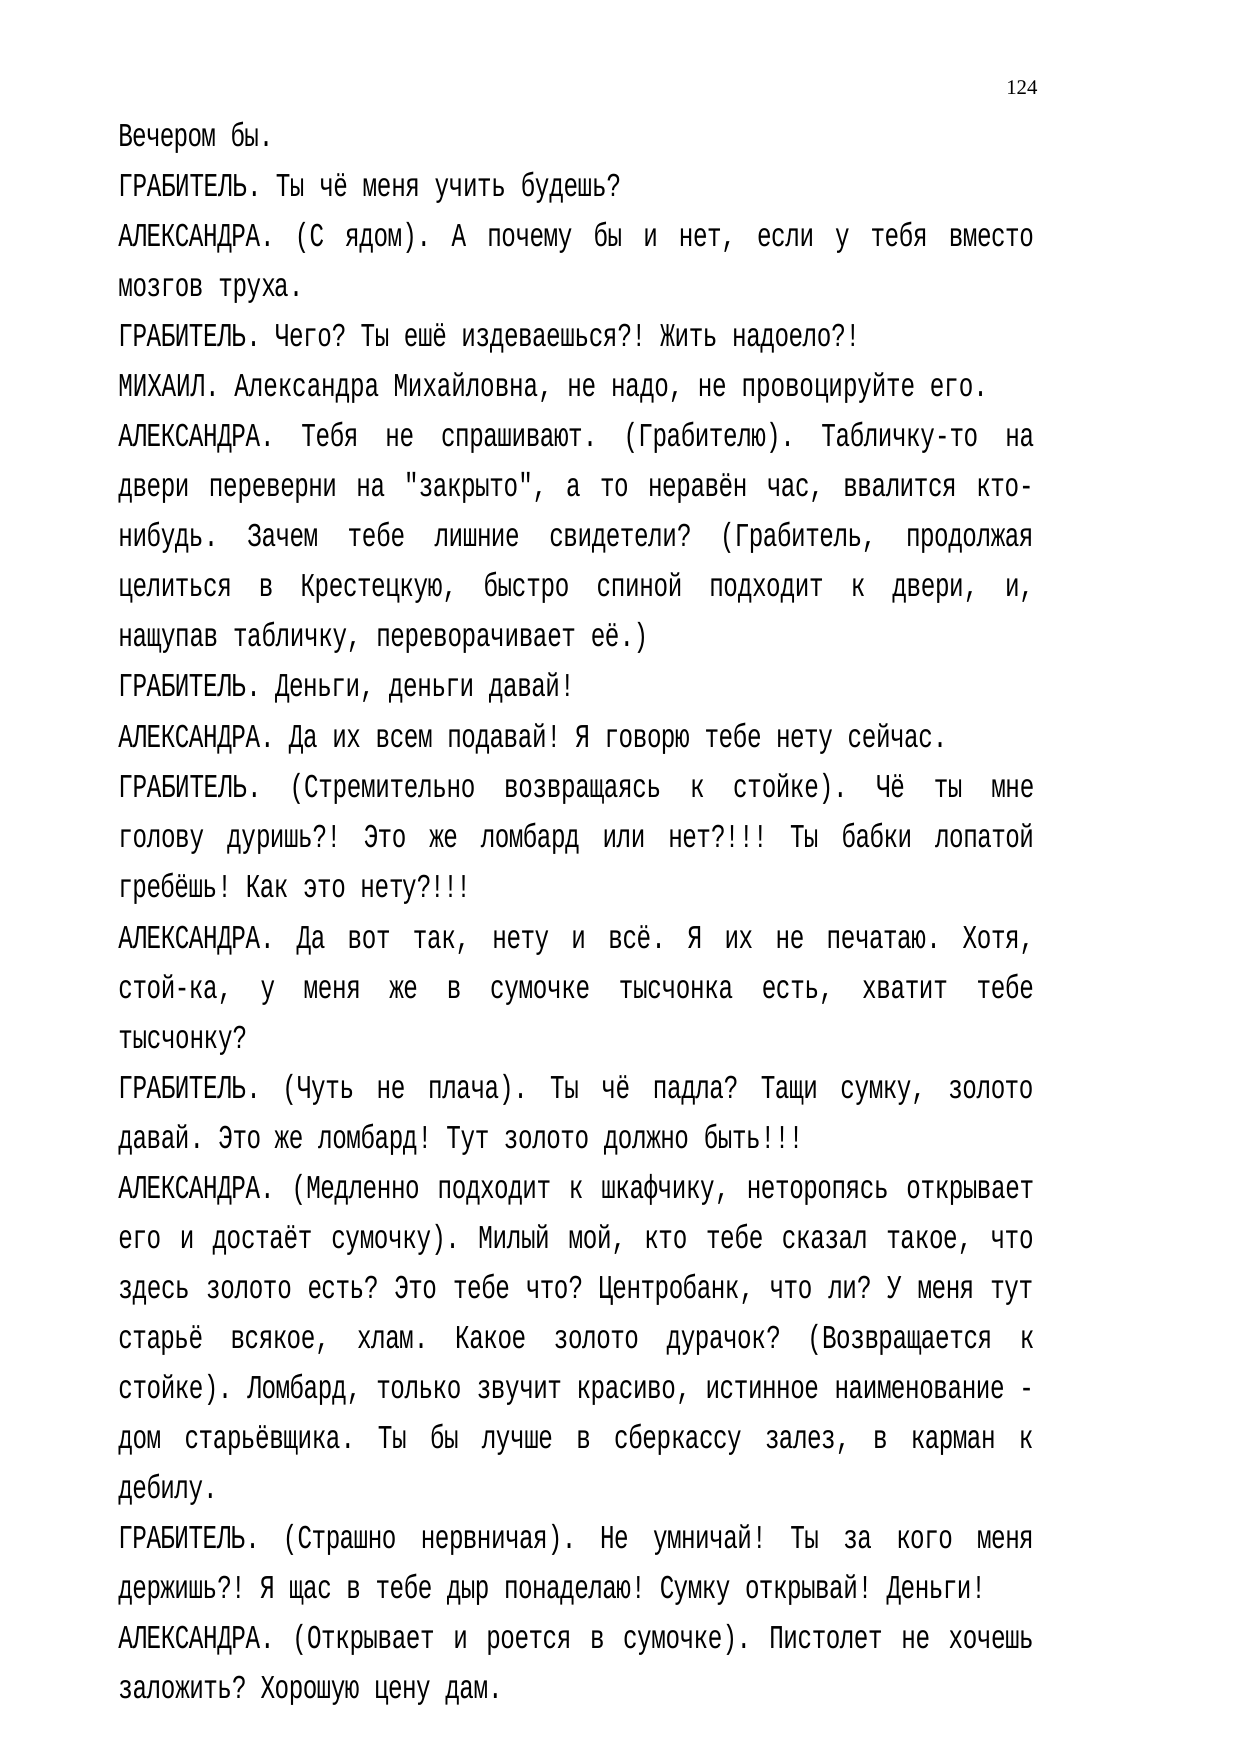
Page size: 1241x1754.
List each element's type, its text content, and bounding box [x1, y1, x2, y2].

text АЛЕКСАНДРА. Да вот так, нету и всё. Я их не печатаю. Хотя, стой-ка, у меня же в сумочке тысчонка есть, хватит тебе тысчонку? [118, 908, 1034, 1058]
text Вечером бы. [118, 107, 1034, 157]
text МИХАИЛ. Александра Михайловна, не надо, не провоцируйте его. [118, 357, 1034, 407]
text АЛЕКСАНДРА. (С ядом). А почему бы и нет, если у тебя вместо мозгов труха. [118, 207, 1034, 307]
text АЛЕКСАНДРА. Да их всем подавай! Я говорю тебе нету сейчас. [118, 707, 1034, 757]
text АЛЕКСАНДРА. (Медленно подходит к шкафчику, неторопясь открывает его и достаёт сумочку). Милый мой, кто тебе сказал такое, что здесь золото есть? Это тебе что? Центробанк, что ли? У меня тут старьё всякое, хлам. Какое золото дурачок? (Возвращается к стойке). Ломбард, только звучит красиво, истинное наименование - дом старьёвщика. Ты бы лучше в сберкассу залез, в карман к дебилу. [118, 1159, 1034, 1509]
text ГРАБИТЕЛЬ. (Чуть не плача). Ты чё падла? Тащи сумку, золото давай. Это же ломбард! Тут золото должно быть!!! [118, 1059, 1034, 1159]
text ГРАБИТЕЛЬ. Деньги, деньги давай! [118, 657, 1034, 707]
text ГРАБИТЕЛЬ. Чего? Ты ешё издеваешься?! Жить надоело?! [118, 307, 1034, 357]
text ГРАБИТЕЛЬ. (Стремительно возвращаясь к стойке). Чё ты мне голову дуришь?! Это же ломбард или нет?!!! Ты бабки лопатой гребёшь! Как это нету?!!! [118, 758, 1034, 908]
text ГРАБИТЕЛЬ. (Страшно нервничая). Не умничай! Ты за кого меня держишь?! Я щас в тебе дыр понаделаю! Сумку открывай! Деньги! [118, 1509, 1034, 1609]
text ГРАБИТЕЛЬ. Ты чё меня учить будешь? [118, 157, 1034, 207]
text АЛЕКСАНДРА. (Открывает и роется в сумочке). Пистолет не хочешь заложить? Хорошую цену дам. [118, 1609, 1034, 1709]
text АЛЕКСАНДРА. Тебя не спрашивают. (Грабителю). Табличку-то на двери переверни на "закрыто", а то неравён час, ввалится кто-нибудь. Зачем тебе лишние свидетели? (Грабитель, продолжая целиться в Крестецкую, быстро спиной подходит к двери, и, нащупав табличку, переворачивает её.) [118, 407, 1034, 657]
